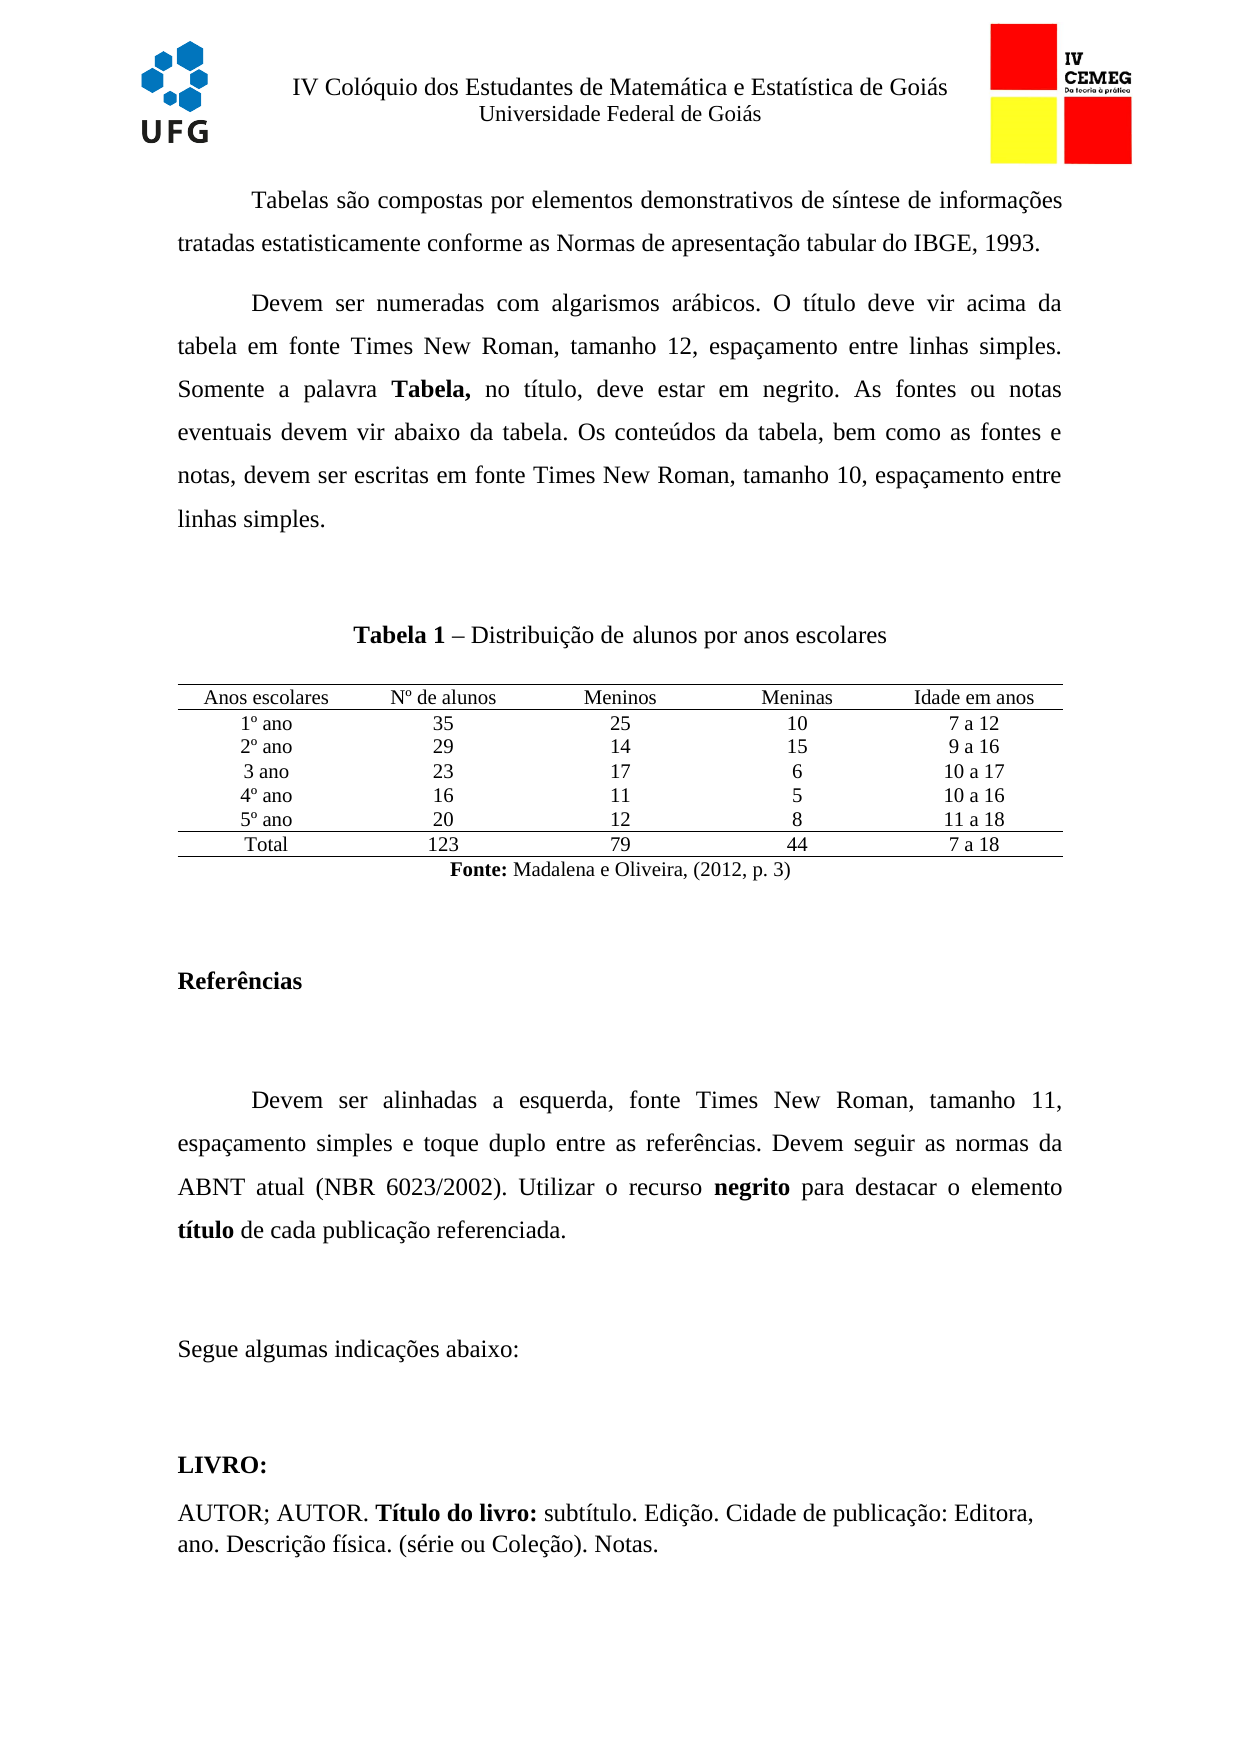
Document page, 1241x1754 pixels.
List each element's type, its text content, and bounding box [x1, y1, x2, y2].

table_cell 4º ano [178, 783, 354, 807]
picture [988, 22, 1134, 166]
table_cell 5 [709, 783, 886, 807]
text Tabelas são compostas por elementos demonstrativos de síntese de informações tratadas estatisticamente conforme as Normas de apresentação tabular do IBGE, 1993. [177, 185, 1063, 257]
text AUTOR; AUTOR. Título do livro: subtítulo. Edição. Cidade de publicação: Editora, ano. Descrição física. (série ou Coleção). Notas. [177, 1498, 1063, 1558]
table_cell 29 [355, 735, 532, 758]
text Referências [177, 966, 1063, 994]
table_cell 11 a 18 [886, 807, 1062, 831]
table_cell Total [178, 832, 354, 856]
table_cell 6 [709, 759, 886, 783]
text Segue algumas indicações abaixo: [177, 1334, 1063, 1363]
text Fonte: Madalena e Oliveira, (2012, p. 3) [177, 857, 1063, 881]
table_cell 16 [355, 783, 532, 807]
table_cell 10 a 16 [886, 783, 1062, 807]
text Devem ser alinhadas a esquerda, fonte Times New Roman, tamanho 11, espaçamento simples e toque duplo entre as referências. Devem seguir as normas da ABNT atual (NBR 6023/2002). Utilizar o recurso negrito para destacar o elemento título de cada publicação referenciada. [177, 1085, 1063, 1243]
table_cell 2º ano [178, 735, 354, 758]
table_cell 11 [532, 783, 708, 807]
table_cell 25 [532, 710, 708, 734]
table_cell 8 [709, 807, 886, 831]
table_cell 123 [355, 832, 532, 856]
table_cell 9 a 16 [886, 735, 1062, 758]
table_cell 14 [532, 735, 708, 758]
table_header Meninos [532, 685, 708, 709]
table_cell 5º ano [178, 807, 354, 831]
text LIVRO: [177, 1450, 1063, 1479]
table_cell 23 [355, 759, 532, 783]
table_cell 35 [355, 710, 532, 734]
table_cell 12 [532, 807, 708, 831]
table_cell 7 a 12 [886, 710, 1062, 734]
table_header Idade em anos [886, 685, 1062, 709]
table_cell 44 [709, 832, 886, 856]
table_cell 7 a 18 [886, 832, 1062, 856]
table_cell 3 ano [178, 759, 354, 783]
table_cell 17 [532, 759, 708, 783]
table_header Anos escolares [178, 685, 354, 709]
table_cell 10 [709, 710, 886, 734]
table_header Nº de alunos [355, 685, 532, 709]
table_cell 1º ano [178, 710, 354, 734]
picture [117, 10, 232, 174]
table_header Meninas [709, 685, 886, 709]
table_cell 79 [532, 832, 708, 856]
table_cell 10 a 17 [886, 759, 1062, 783]
text Devem ser numeradas com algarismos arábicos. O título deve vir acima da tabela em fonte Times New Roman, tamanho 12, espaçamento entre linhas simples. Somente a palavra Tabela, no título, deve estar em negrito. As fontes ou notas eventuais devem vir abaixo da tabela. Os conteúdos da tabela, bem como as fontes e notas, devem ser escritas em fonte Times New Roman, tamanho 10, espaçamento entre linhas simples. [177, 288, 1063, 532]
table_cell 20 [355, 807, 532, 831]
text Tabela 1 – Distribuição de alunos por anos escolares [177, 620, 1063, 648]
table_cell 15 [709, 735, 886, 758]
